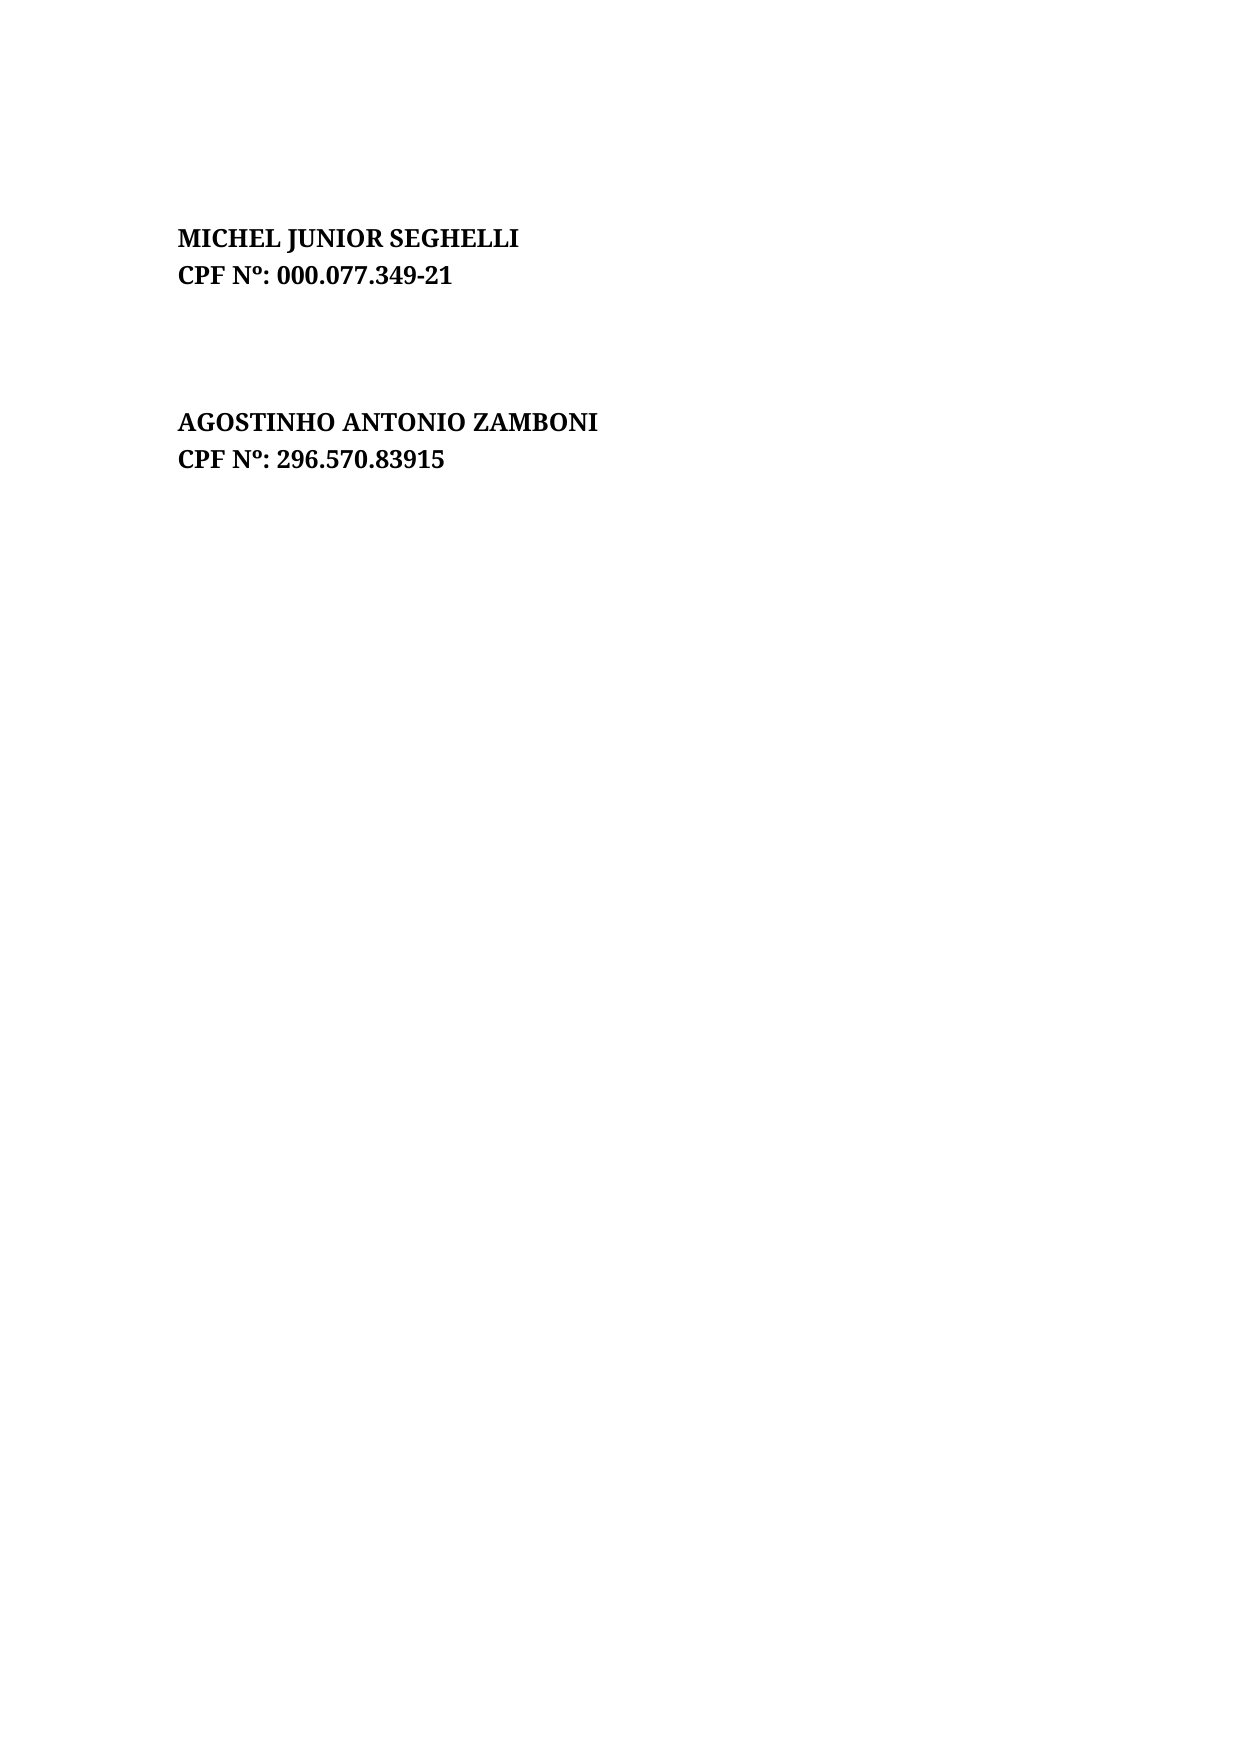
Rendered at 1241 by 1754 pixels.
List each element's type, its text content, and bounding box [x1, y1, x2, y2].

text CPF Nº: 000.077.349-21 [177, 258, 1063, 292]
text CPF Nº: 296.570.83915 [177, 442, 1063, 476]
text AGOSTINHO ANTONIO ZAMBONI [177, 405, 1063, 439]
text MICHEL JUNIOR SEGHELLI [177, 221, 1063, 255]
